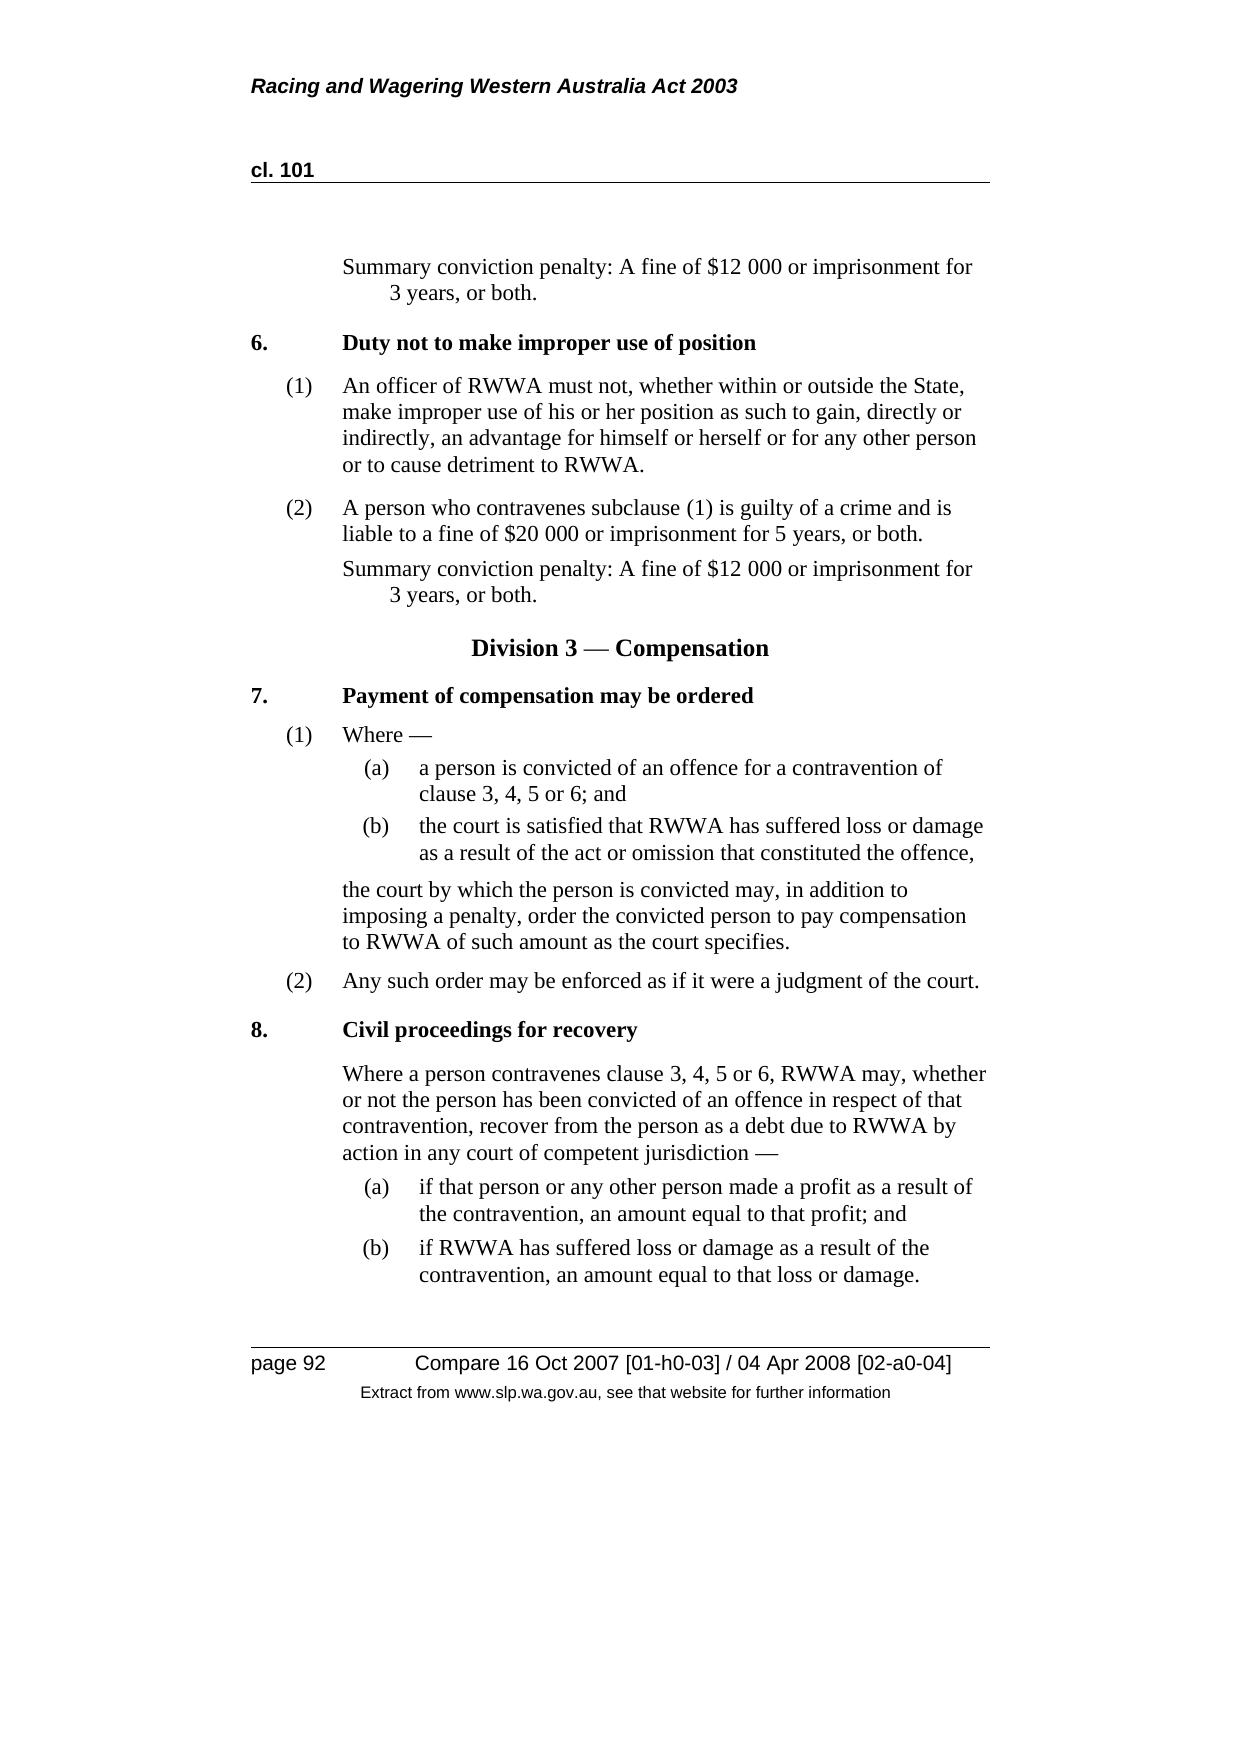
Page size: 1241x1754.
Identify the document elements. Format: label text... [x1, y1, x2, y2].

subtitle 8. Civil proceedings for recovery [251, 1017, 990, 1043]
text (b) the court is satisfied that RWWA has suffered loss or damage as a result of the act or omission that constituted the offence, [251, 813, 990, 865]
text the court by which the person is convicted may, in addition to imposing a penalty, order the convicted person to pay compensation to RWWA of such amount as the court specifies. [251, 876, 990, 955]
text (a) a person is convicted of an offence for a contravention of clause 3, 4, 5 or 6; and [251, 754, 990, 806]
text (b) if RWWA has suffered loss or damage as a result of the contravention, an amount equal to that loss or damage. [251, 1234, 990, 1287]
text Summary conviction penalty: A fine of $12 000 or imprisonment for 3 years, or both. [251, 555, 990, 608]
subtitle 6. Duty not to make improper use of position [251, 329, 990, 355]
subtitle 7. Payment of compensation may be ordered [251, 682, 990, 708]
text (1) An officer of RWWA must not, whether within or outside the State, make improper use of his or her position as such to gain, directly or indirectly, an advantage for himself or herself or for any other person or to cause detriment to RWWA. [251, 372, 990, 477]
text (1) Where — [251, 721, 990, 747]
text Where a person contravenes clause 3, 4, 5 or 6, RWWA may, whether or not the person has been convicted of an offence in respect of that contravention, recover from the person as a debt due to RWWA by action in any court of competent jurisdiction — [251, 1059, 990, 1165]
text (2) A person who contravenes subclause (1) is guilty of a crime and is liable to a fine of $20 000 or imprisonment for 5 years, or both. [251, 494, 990, 547]
text (a) if that person or any other person made a profit as a result of the contravention, an amount equal to that profit; and [251, 1173, 990, 1226]
subtitle Division 3 — Compensation [251, 633, 990, 661]
text Summary conviction penalty: A fine of $12 000 or imprisonment for 3 years, or both. [251, 253, 990, 306]
text (2) Any such order may be enforced as if it were a judgment of the court. [251, 967, 990, 994]
